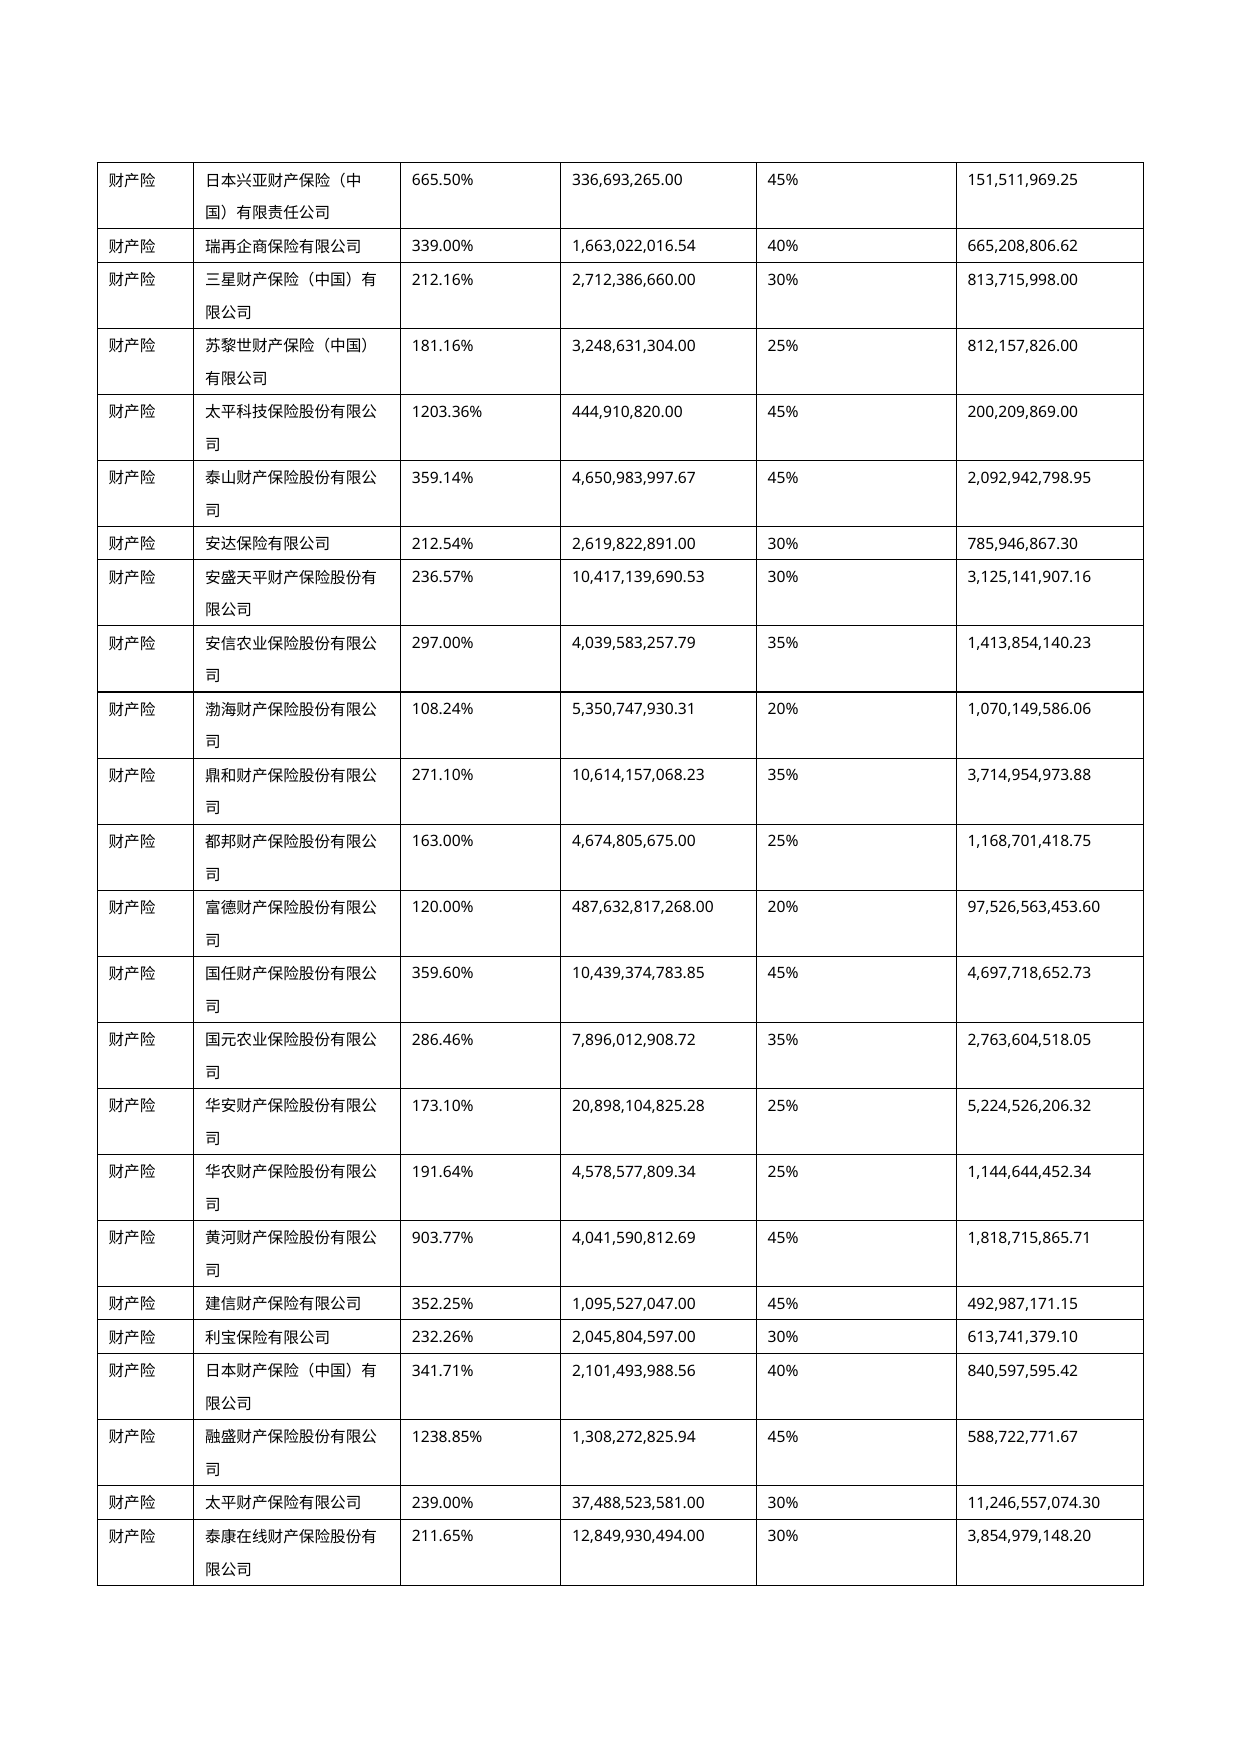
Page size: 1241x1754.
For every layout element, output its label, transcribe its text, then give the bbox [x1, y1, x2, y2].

table_cell 840,597,595.42 [957, 1354, 1143, 1419]
table_cell 336,693,265.00 [561, 163, 756, 228]
table_cell 财产险 [98, 1486, 193, 1518]
table_cell 10,417,139,690.53 [561, 560, 756, 625]
table_cell 财产险 [98, 461, 193, 526]
table_cell 安达保险有限公司 [194, 527, 400, 559]
table_cell 1,168,701,418.75 [957, 825, 1143, 889]
table_cell 渤海财产保险股份有限公司 [194, 693, 400, 757]
table_cell 25% [757, 1089, 956, 1154]
table_cell 财产险 [98, 229, 193, 262]
table_cell 25% [757, 825, 956, 889]
table_cell 7,896,012,908.72 [561, 1023, 756, 1088]
table_cell 日本兴亚财产保险（中国）有限责任公司 [194, 163, 400, 228]
table_cell 财产险 [98, 329, 193, 394]
table_cell 12,849,930,494.00 [561, 1520, 756, 1584]
table_cell 25% [757, 1155, 956, 1220]
table_cell 2,619,822,891.00 [561, 527, 756, 559]
table_cell 苏黎世财产保险（中国）有限公司 [194, 329, 400, 394]
table_cell 2,763,604,518.05 [957, 1023, 1143, 1088]
table_cell 1238.85% [401, 1420, 560, 1485]
table_cell 97,526,563,453.60 [957, 891, 1143, 956]
table_cell 212.16% [401, 263, 560, 328]
table_cell 40% [757, 229, 956, 262]
table_cell 1,070,149,586.06 [957, 693, 1143, 757]
table_cell 665,208,806.62 [957, 229, 1143, 262]
table_cell 30% [757, 1320, 956, 1353]
table_cell 1,663,022,016.54 [561, 229, 756, 262]
table_cell 太平财产保险有限公司 [194, 1486, 400, 1518]
table_cell 财产险 [98, 395, 193, 460]
table_cell 财产险 [98, 1221, 193, 1286]
table_cell 财产险 [98, 1354, 193, 1419]
table_cell 财产险 [98, 1287, 193, 1319]
table_cell 融盛财产保险股份有限公司 [194, 1420, 400, 1485]
table_cell 3,854,979,148.20 [957, 1520, 1143, 1584]
table_cell 财产险 [98, 693, 193, 757]
table_cell 341.71% [401, 1354, 560, 1419]
table_cell 352.25% [401, 1287, 560, 1319]
table_cell 173.10% [401, 1089, 560, 1154]
table_cell 1203.36% [401, 395, 560, 460]
table_cell 20% [757, 891, 956, 956]
table_cell 297.00% [401, 626, 560, 691]
table_cell 45% [757, 1420, 956, 1485]
table_cell 236.57% [401, 560, 560, 625]
table_cell 3,125,141,907.16 [957, 560, 1143, 625]
table_cell 45% [757, 1221, 956, 1286]
table_cell 财产险 [98, 1420, 193, 1485]
table_cell 华农财产保险股份有限公司 [194, 1155, 400, 1220]
table_cell 日本财产保险（中国）有限公司 [194, 1354, 400, 1419]
table_cell 30% [757, 1520, 956, 1584]
table_cell 40% [757, 1354, 956, 1419]
table_cell 200,209,869.00 [957, 395, 1143, 460]
table_cell 120.00% [401, 891, 560, 956]
table_cell 30% [757, 1486, 956, 1518]
table_cell 812,157,826.00 [957, 329, 1143, 394]
table_cell 108.24% [401, 693, 560, 757]
table_cell 212.54% [401, 527, 560, 559]
table_cell 建信财产保险有限公司 [194, 1287, 400, 1319]
table_cell 都邦财产保险股份有限公司 [194, 825, 400, 889]
table_cell 泰山财产保险股份有限公司 [194, 461, 400, 526]
table_cell 4,039,583,257.79 [561, 626, 756, 691]
table_cell 359.14% [401, 461, 560, 526]
table_cell 45% [757, 461, 956, 526]
table_cell 2,092,942,798.95 [957, 461, 1143, 526]
table_cell 232.26% [401, 1320, 560, 1353]
table_cell 10,614,157,068.23 [561, 759, 756, 823]
table_cell 泰康在线财产保险股份有限公司 [194, 1520, 400, 1584]
table_cell 45% [757, 957, 956, 1022]
table_cell 财产险 [98, 1023, 193, 1088]
table_cell 11,246,557,074.30 [957, 1486, 1143, 1518]
table_cell 鼎和财产保险股份有限公司 [194, 759, 400, 823]
table_cell 20,898,104,825.28 [561, 1089, 756, 1154]
table_cell 191.64% [401, 1155, 560, 1220]
table_cell 492,987,171.15 [957, 1287, 1143, 1319]
table_cell 安盛天平财产保险股份有限公司 [194, 560, 400, 625]
table_cell 富德财产保险股份有限公司 [194, 891, 400, 956]
table_cell 2,101,493,988.56 [561, 1354, 756, 1419]
table_cell 财产险 [98, 560, 193, 625]
table_cell 国任财产保险股份有限公司 [194, 957, 400, 1022]
table_cell 35% [757, 1023, 956, 1088]
table_cell 1,308,272,825.94 [561, 1420, 756, 1485]
table_cell 444,910,820.00 [561, 395, 756, 460]
table_cell 163.00% [401, 825, 560, 889]
table_cell 5,224,526,206.32 [957, 1089, 1143, 1154]
table_cell 181.16% [401, 329, 560, 394]
table_cell 财产险 [98, 263, 193, 328]
table_cell 财产险 [98, 527, 193, 559]
table_cell 4,674,805,675.00 [561, 825, 756, 889]
table_cell 3,248,631,304.00 [561, 329, 756, 394]
table_cell 35% [757, 626, 956, 691]
table_cell 太平科技保险股份有限公司 [194, 395, 400, 460]
table_cell 财产险 [98, 1320, 193, 1353]
table_cell 286.46% [401, 1023, 560, 1088]
table_cell 239.00% [401, 1486, 560, 1518]
table_cell 财产险 [98, 626, 193, 691]
table_cell 财产险 [98, 1089, 193, 1154]
table_cell 903.77% [401, 1221, 560, 1286]
table_cell 20% [757, 693, 956, 757]
table_cell 三星财产保险（中国）有限公司 [194, 263, 400, 328]
table_cell 211.65% [401, 1520, 560, 1584]
table_cell 1,144,644,452.34 [957, 1155, 1143, 1220]
table_cell 37,488,523,581.00 [561, 1486, 756, 1518]
table_cell 30% [757, 560, 956, 625]
table_cell 财产险 [98, 891, 193, 956]
table_cell 588,722,771.67 [957, 1420, 1143, 1485]
table_cell 665.50% [401, 163, 560, 228]
table_cell 30% [757, 263, 956, 328]
table_cell 30% [757, 527, 956, 559]
table_cell 财产险 [98, 163, 193, 228]
table_cell 785,946,867.30 [957, 527, 1143, 559]
table_cell 613,741,379.10 [957, 1320, 1143, 1353]
table_cell 财产险 [98, 759, 193, 823]
table_cell 利宝保险有限公司 [194, 1320, 400, 1353]
table_cell 339.00% [401, 229, 560, 262]
table_cell 487,632,817,268.00 [561, 891, 756, 956]
table_cell 1,095,527,047.00 [561, 1287, 756, 1319]
table_cell 4,041,590,812.69 [561, 1221, 756, 1286]
table_cell 2,712,386,660.00 [561, 263, 756, 328]
table_cell 黄河财产保险股份有限公司 [194, 1221, 400, 1286]
table_cell 安信农业保险股份有限公司 [194, 626, 400, 691]
table_cell 4,697,718,652.73 [957, 957, 1143, 1022]
table_cell 1,413,854,140.23 [957, 626, 1143, 691]
table_cell 瑞再企商保险有限公司 [194, 229, 400, 262]
table_cell 3,714,954,973.88 [957, 759, 1143, 823]
table_cell 财产险 [98, 1520, 193, 1584]
table_cell 35% [757, 759, 956, 823]
table_cell 财产险 [98, 825, 193, 889]
table_cell 45% [757, 163, 956, 228]
table_cell 财产险 [98, 1155, 193, 1220]
table_cell 25% [757, 329, 956, 394]
table_cell 财产险 [98, 957, 193, 1022]
table_cell 2,045,804,597.00 [561, 1320, 756, 1353]
table_cell 151,511,969.25 [957, 163, 1143, 228]
table_cell 华安财产保险股份有限公司 [194, 1089, 400, 1154]
table_cell 5,350,747,930.31 [561, 693, 756, 757]
table_cell 813,715,998.00 [957, 263, 1143, 328]
table_cell 45% [757, 395, 956, 460]
table_cell 1,818,715,865.71 [957, 1221, 1143, 1286]
table_cell 45% [757, 1287, 956, 1319]
table_cell 4,578,577,809.34 [561, 1155, 756, 1220]
table_cell 国元农业保险股份有限公司 [194, 1023, 400, 1088]
table_cell 4,650,983,997.67 [561, 461, 756, 526]
table_cell 10,439,374,783.85 [561, 957, 756, 1022]
table_cell 359.60% [401, 957, 560, 1022]
table_cell 271.10% [401, 759, 560, 823]
